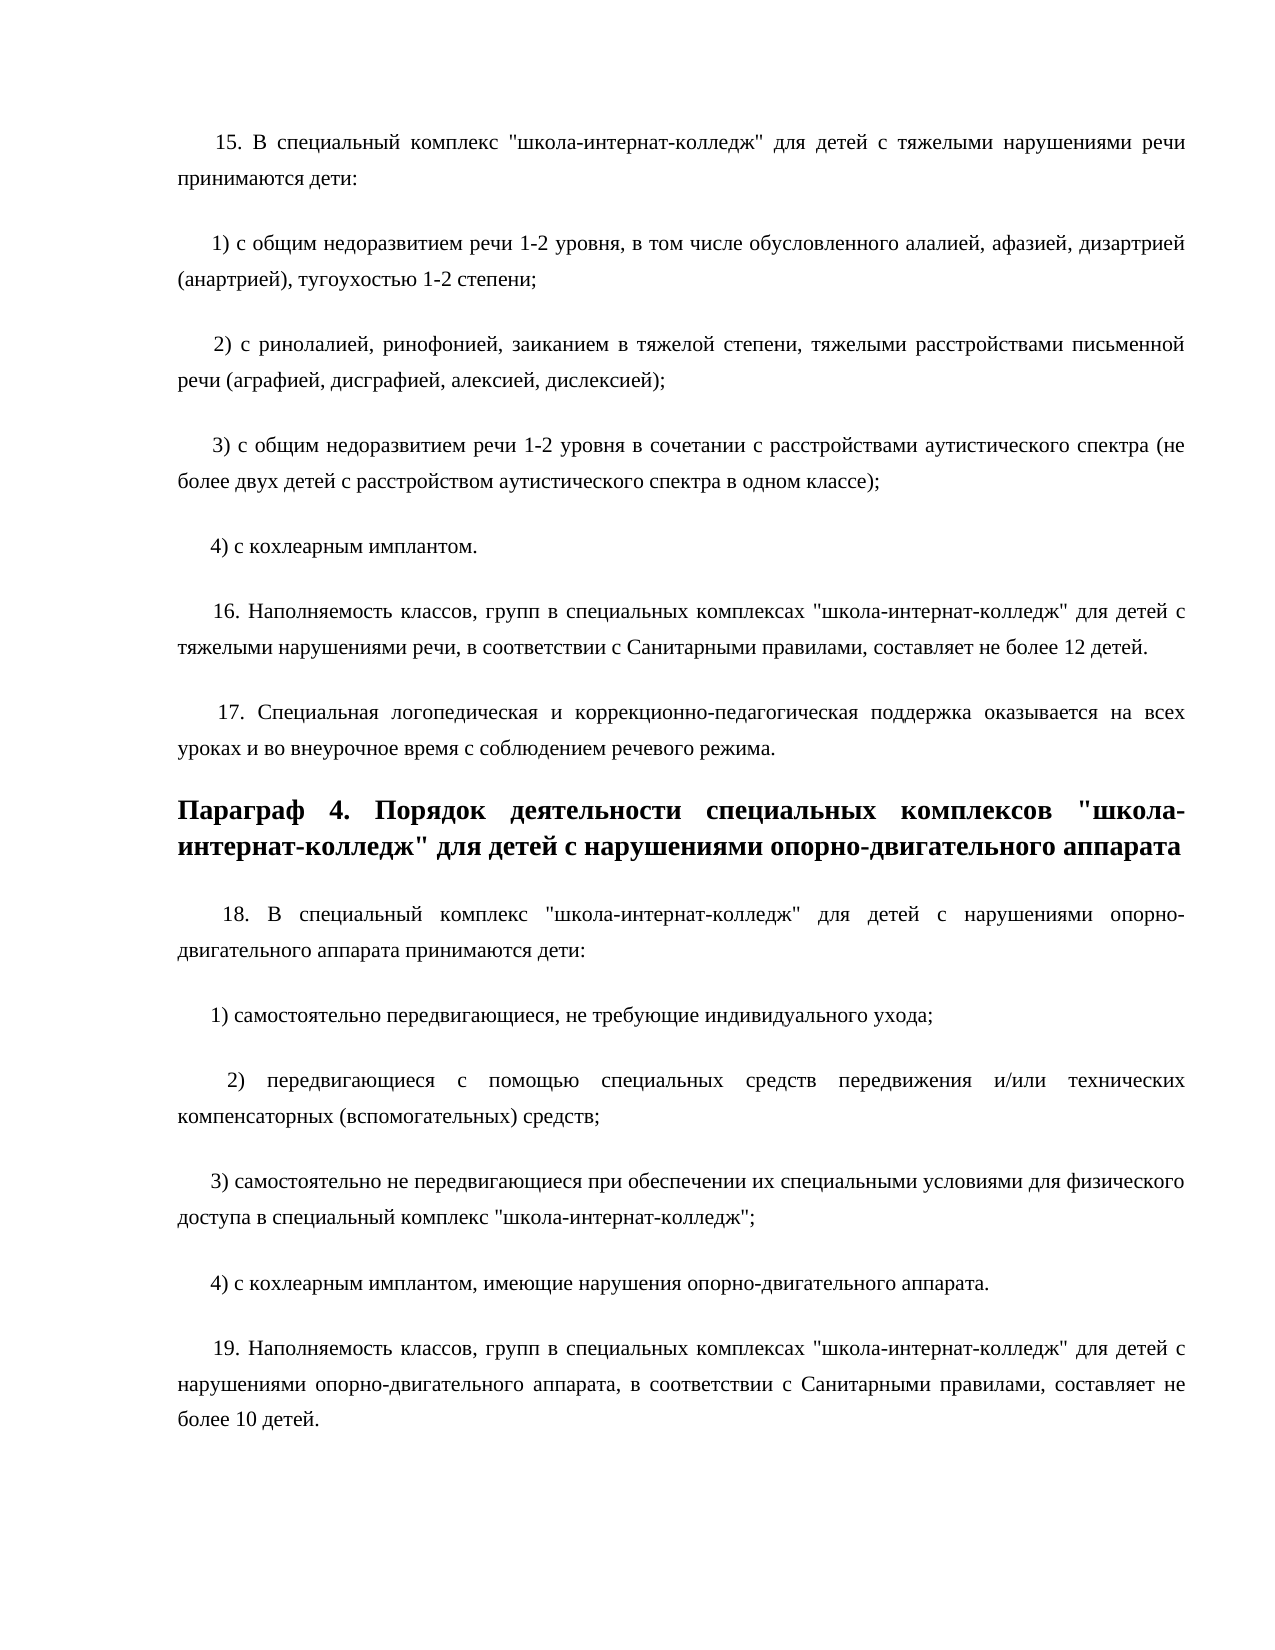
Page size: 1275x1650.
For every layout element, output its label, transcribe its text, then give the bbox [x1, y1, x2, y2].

text 2) передвигающиеся с помощью специальных средств передвижения и/или технических компенсаторных (вспомогательных) средств; [177, 1057, 1186, 1128]
text 1) с общим недоразвитием речи 1-2 уровня, в том числе обусловленного алалией, афазией, дизартрией (анартрией), тугоухостью 1-2 степени; [177, 219, 1186, 291]
text 16. Наполняемость классов, групп в специальных комплексах "школа-интернат-колледж" для детей с тяжелыми нарушениями речи, в соответствии с Санитарными правилами, составляет не более 12 детей. [177, 587, 1186, 659]
text 4) с кохлеарным имплантом, имеющие нарушения опорно-двигательного аппарата. [177, 1259, 1186, 1295]
text 18. В специальный комплекс "школа-интернат-колледж" для детей с нарушениями опорно-двигательного аппарата принимаются дети: [177, 891, 1186, 962]
text 15. В специальный комплекс "школа-интернат-колледж" для детей с тяжелыми нарушениями речи принимаются дети: [177, 118, 1186, 190]
text 17. Специальная логопедическая и коррекционно-педагогическая поддержка оказывается на всех уроках и во внеурочное время с соблюдением речевого режима. [177, 688, 1186, 760]
text 3) с общим недоразвитием речи 1-2 уровня в сочетании с расстройствами аутистического спектра (не более двух детей с расстройством аутистического спектра в одном классе); [177, 421, 1186, 493]
text 2) с ринолалией, ринофонией, заиканием в тяжелой степени, тяжелыми расстройствами письменной речи (аграфией, дисграфией, алексией, дислексией); [177, 320, 1186, 392]
text 1) самостоятельно передвигающиеся, не требующие индивидуального ухода; [177, 992, 1186, 1027]
text 4) с кохлеарным имплантом. [177, 522, 1186, 558]
text 3) самостоятельно не передвигающиеся при обеспечении их специальными условиями для физического доступа в специальный комплекс "школа-интернат-колледж"; [177, 1158, 1186, 1229]
text 19. Наполняемость классов, групп в специальных комплексах "школа-интернат-колледж" для детей с нарушениями опорно-двигательного аппарата, в соответствии с Санитарными правилами, составляет не более 10 детей. [177, 1324, 1186, 1432]
text Параграф 4. Порядок деятельности специальных комплексов "школа-интернат-колледж" для детей с нарушениями опорно-двигательного аппарата [177, 789, 1186, 861]
